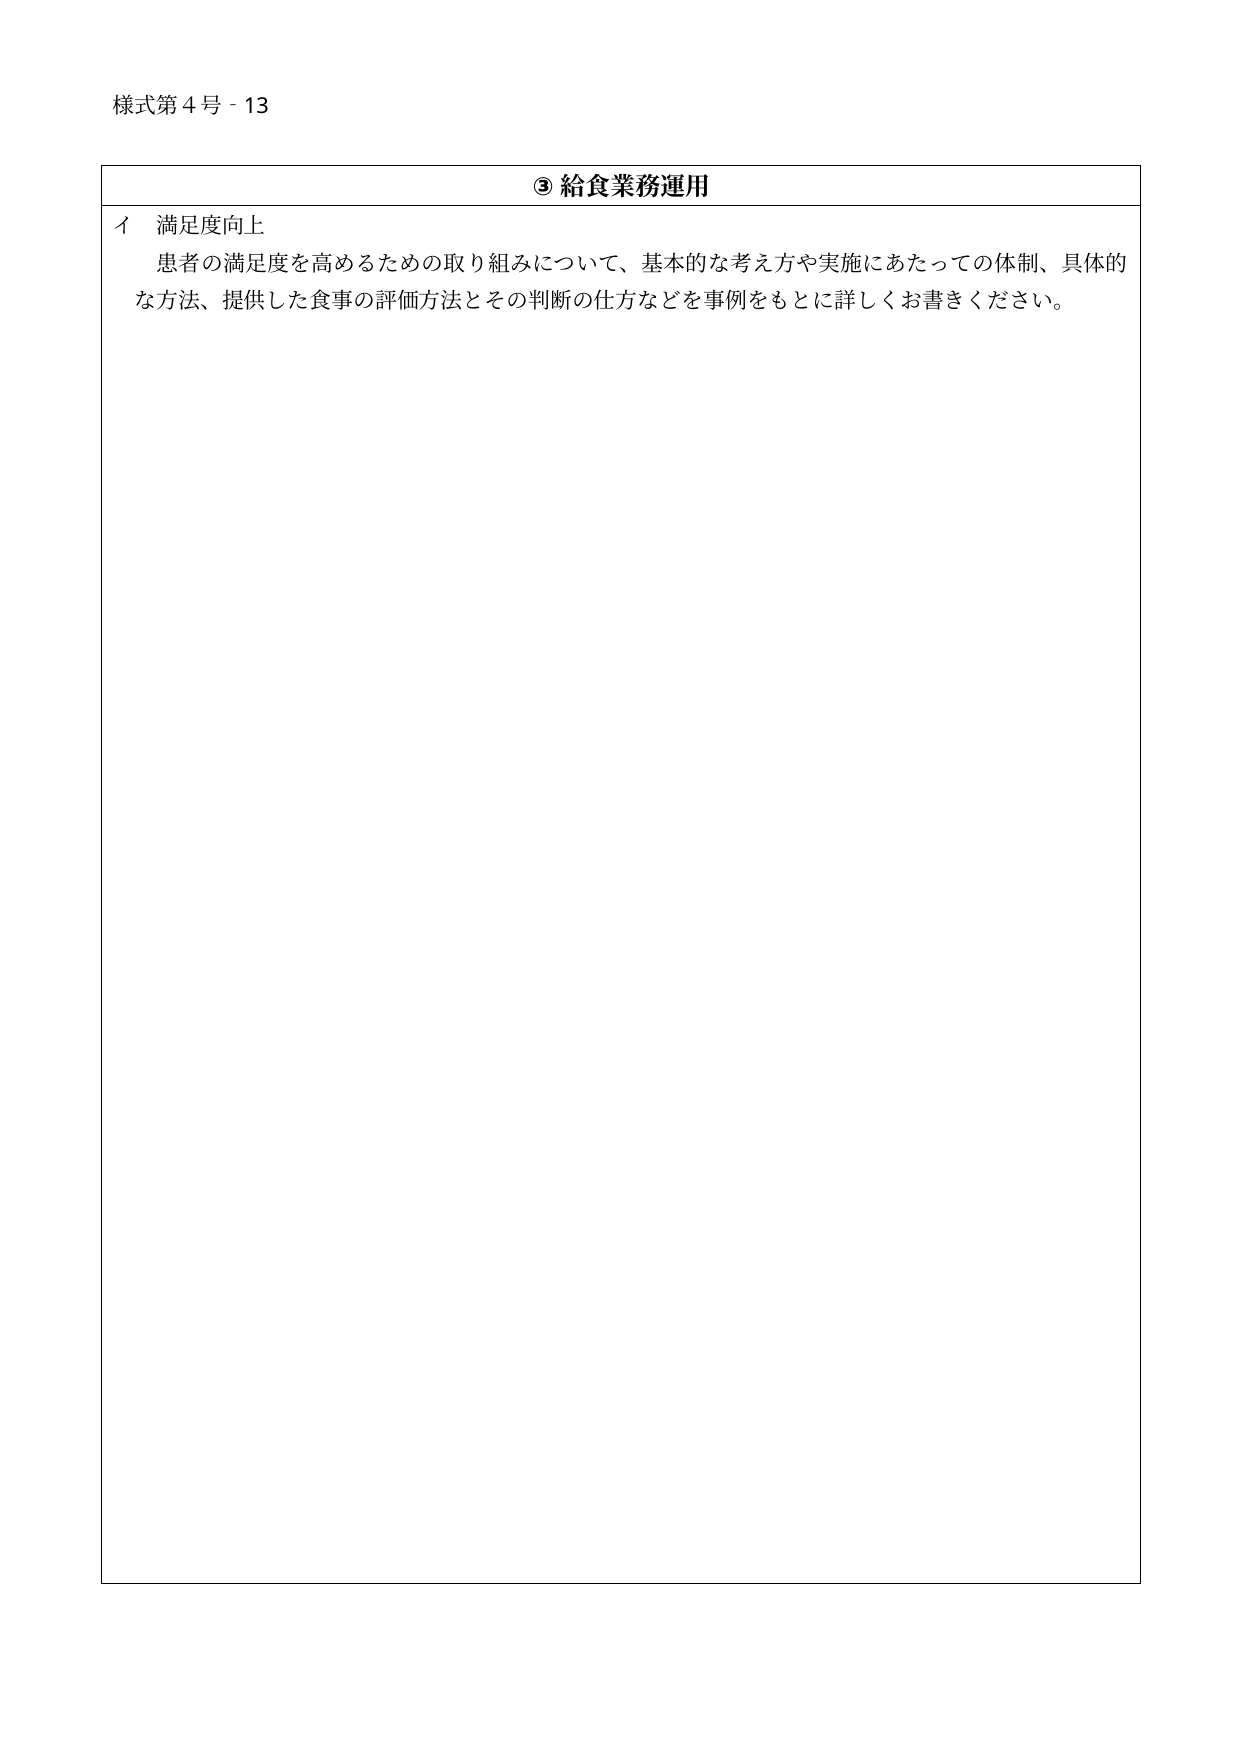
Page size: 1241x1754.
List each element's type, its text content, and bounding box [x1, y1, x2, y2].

table_header ③ 給食業務運用 [102, 166, 1140, 204]
table_cell イ 満足度向上 患者の満足度を高めるための取り組みについて、基本的な考え方や実施にあたっての体制、具体的な方法、提供した食事の評価方法とその判断の仕方などを事例をもとに詳しくお書きください。 [102, 206, 1140, 1583]
